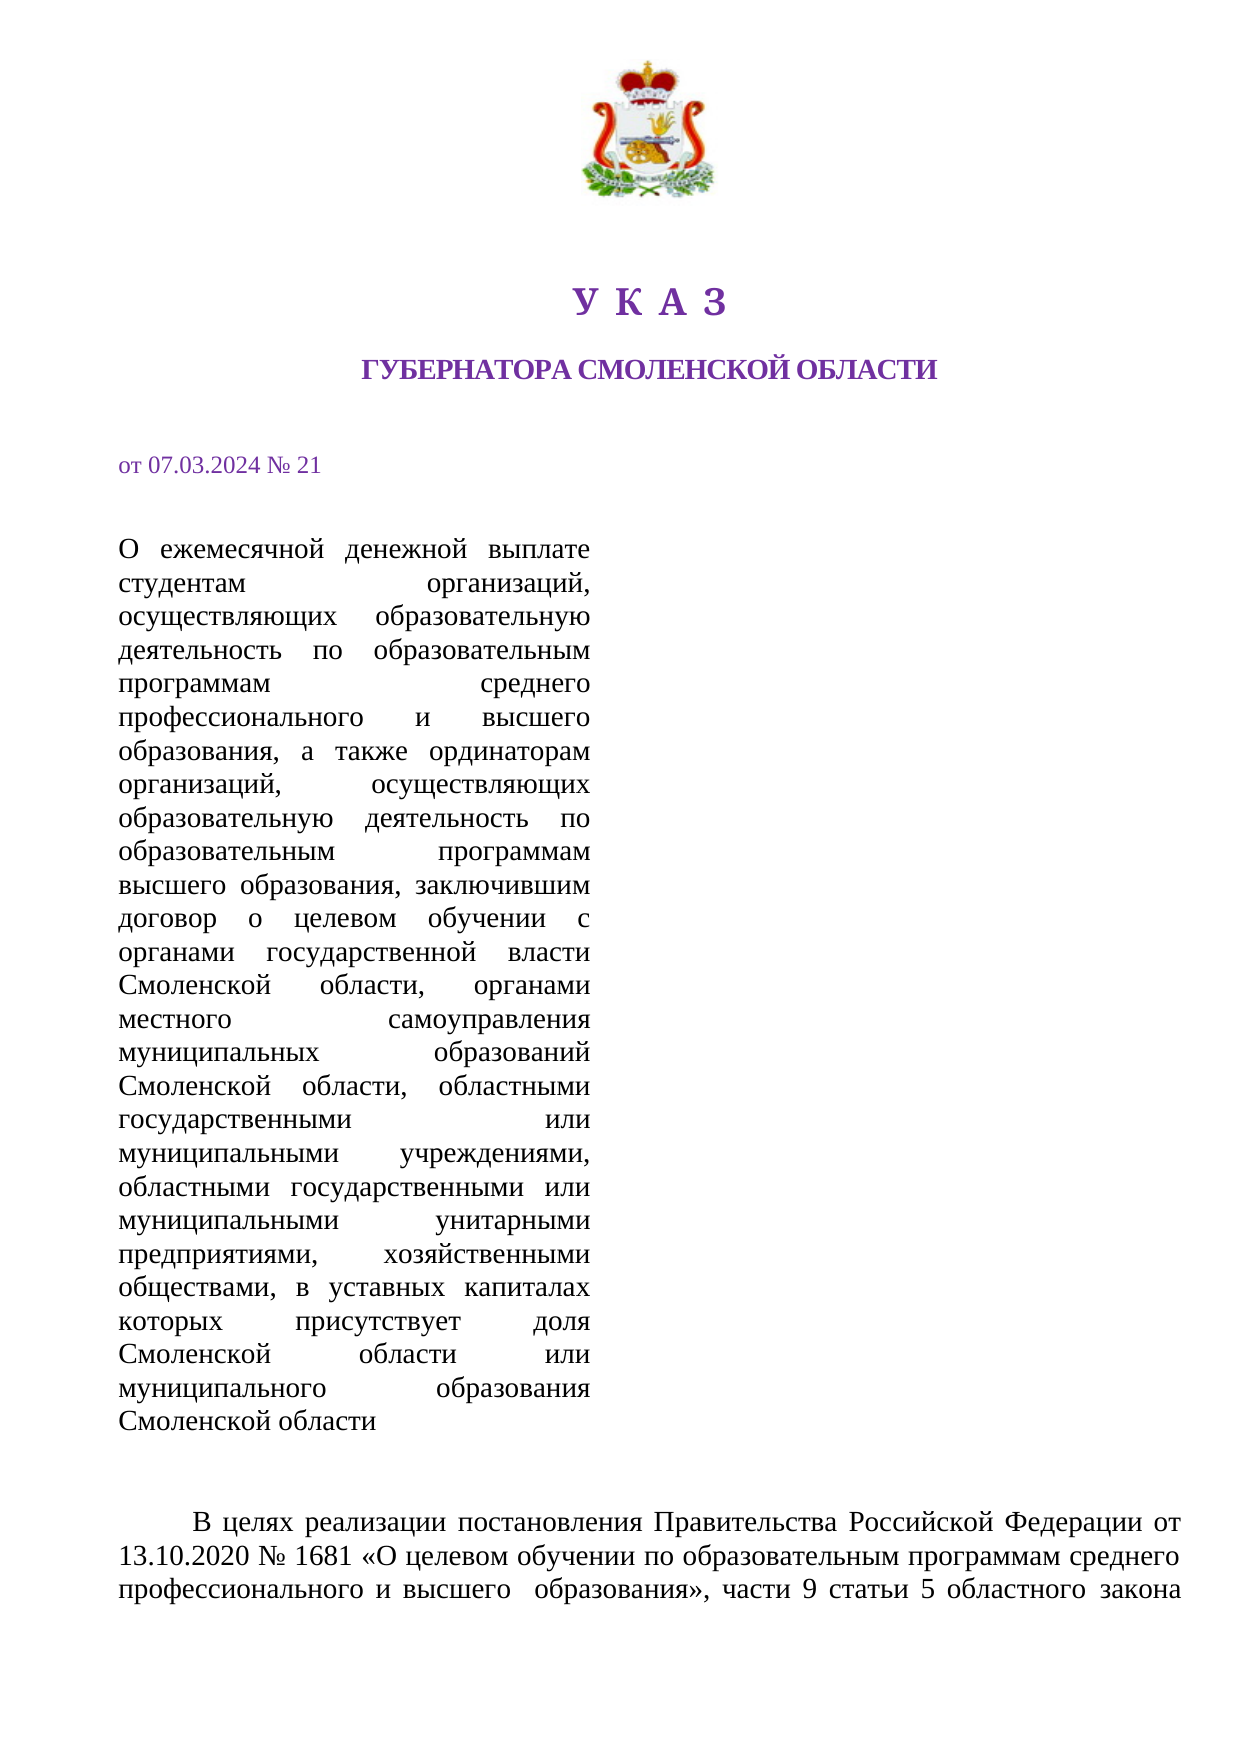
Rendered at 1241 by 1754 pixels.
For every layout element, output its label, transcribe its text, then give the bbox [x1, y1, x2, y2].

picture [581, 59, 719, 206]
text О ежемесячной денежной выплате студентам организаций, осуществляющих образовательную деятельность по образовательным программам среднего профессионального и высшего образования, а также ординаторам организаций, осуществляющих образовательную деятельность по образовательным программам высшего образования, заключившим договор о целевом обучении с органами государственной власти Смоленской области, органами местного самоуправления муниципальных образований Смоленской области, областными государственными или муниципальными учреждениями, областными государственными или муниципальными унитарными предприятиями, хозяйственными обществами, в уставных капиталах которых присутствует доля Смоленской области или муниципального образования Смоленской области [118, 531, 591, 1437]
text В целях реализации постановления Правительства Российской Федерации от 13.10.2020 № 1681 «О целевом обучении по образовательным программам среднего профессионального и высшего образования», части 9 статьи 5 областного закона [118, 1504, 1181, 1633]
table_header У К А З ГУБЕРНАТОРА СМОЛЕНСКОЙ ОБЛАСТИ от 07.03.2024 № 21 [107, 59, 1192, 498]
